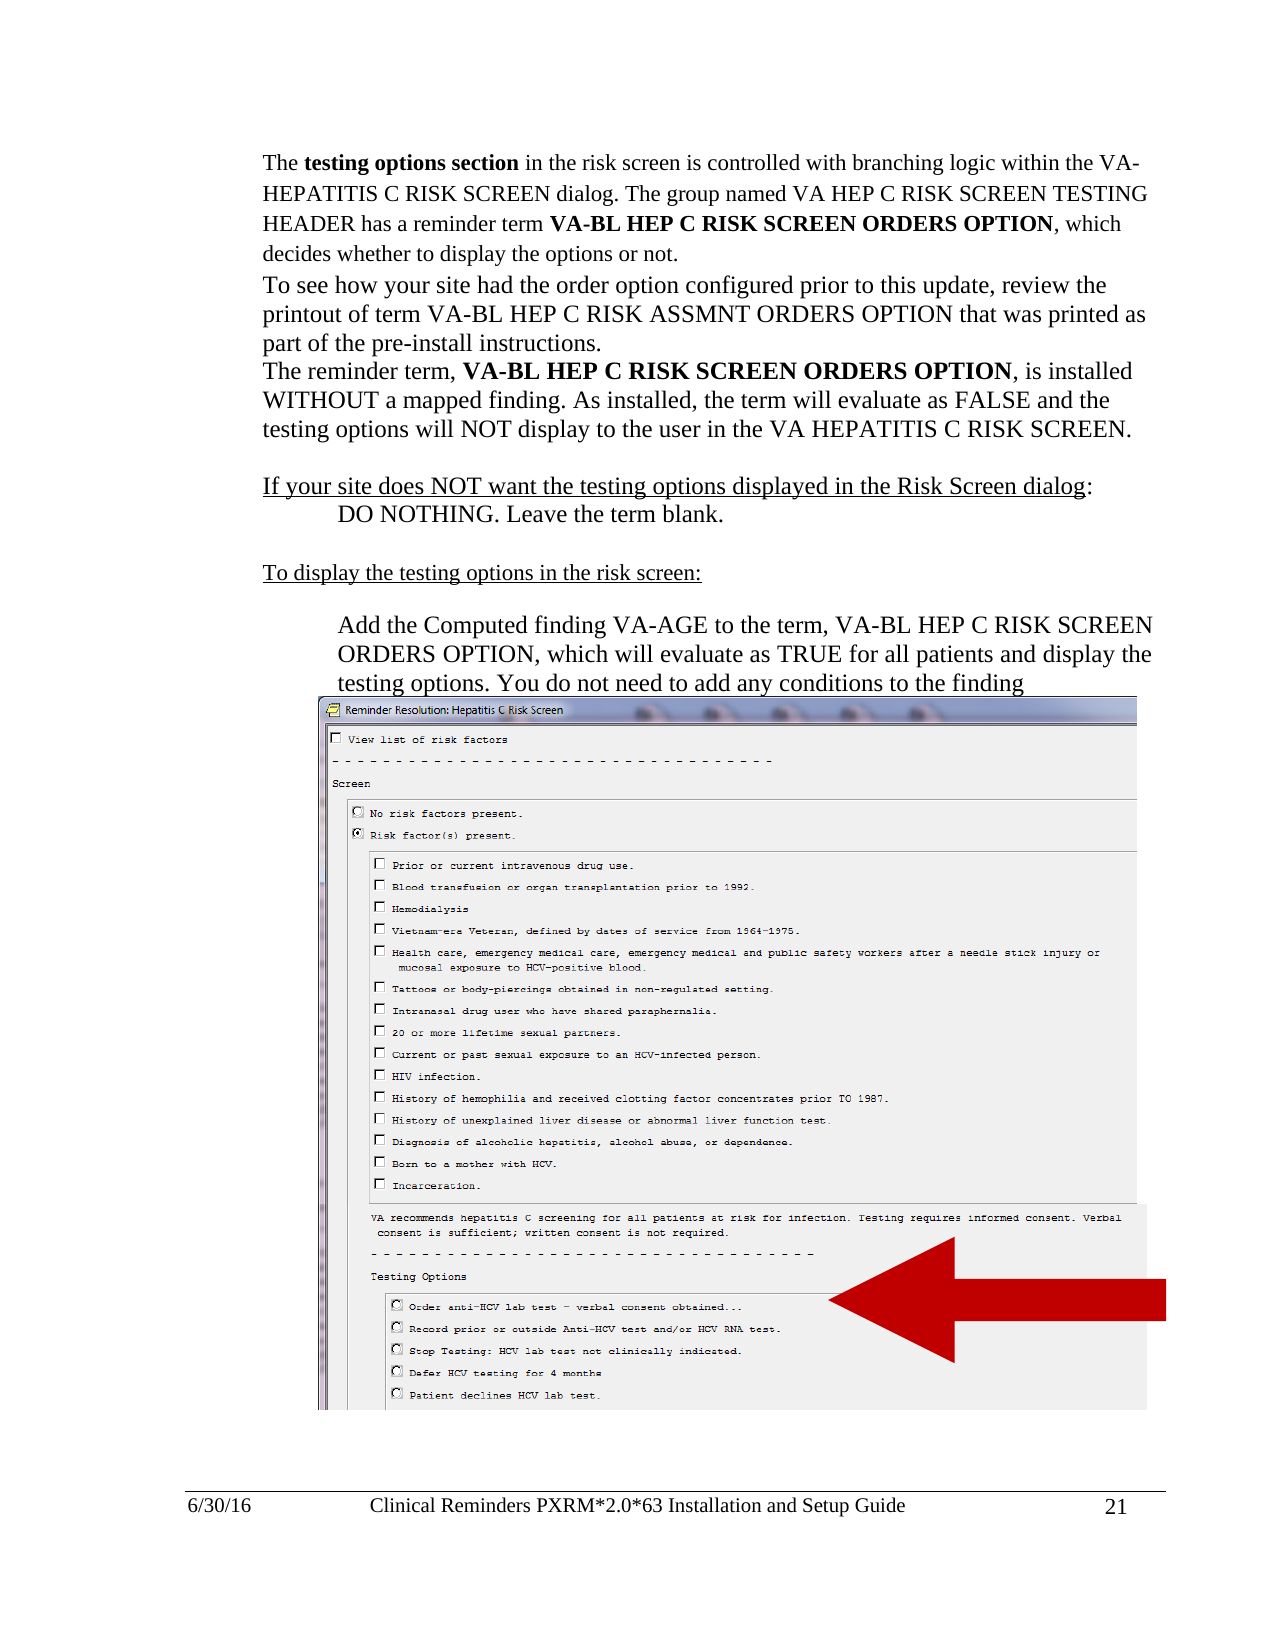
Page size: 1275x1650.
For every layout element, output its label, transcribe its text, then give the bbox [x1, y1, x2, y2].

subtitle To see how your site had the order option configured prior to this update, review the printout of term VA-BL HEP C RISK ASSMNT ORDERS OPTION that was printed as part of the pre-install instructions. [262, 270, 1149, 356]
subtitle Add the Computed finding VA-AGE to the term, VA-BL HEP C RISK SCREEN ORDERS OPTION, which will evaluate as TRUE for all patients and display the testing options. You do not need to add any conditions to the finding [337, 610, 1154, 696]
text The testing options section in the risk screen is controlled with branching logic within the VA- HEPATITIS C RISK SCREEN dialog. The group named VA HEP C RISK SCREEN TESTING [262, 149, 1151, 206]
text To display the testing options in the risk screen: [262, 559, 1185, 585]
picture [318, 696, 1147, 1410]
text If your site does NOT want the testing options displayed in the Risk Screen dialog: DO NOTHING. Leave the term blank. [262, 471, 1095, 528]
text The reminder term, VA-BL HEP C RISK SCREEN ORDERS OPTION, is installed WITHOUT a mapped finding. As installed, the term will evaluate as FALSE and the testing options will NOT display to the user in the VA HEPATITIS C RISK SCREEN. [262, 356, 1135, 443]
text HEADER has a reminder term VA-BL HEP C RISK SCREEN ORDERS OPTION, which decides whether to display the options or not. [262, 210, 1123, 266]
